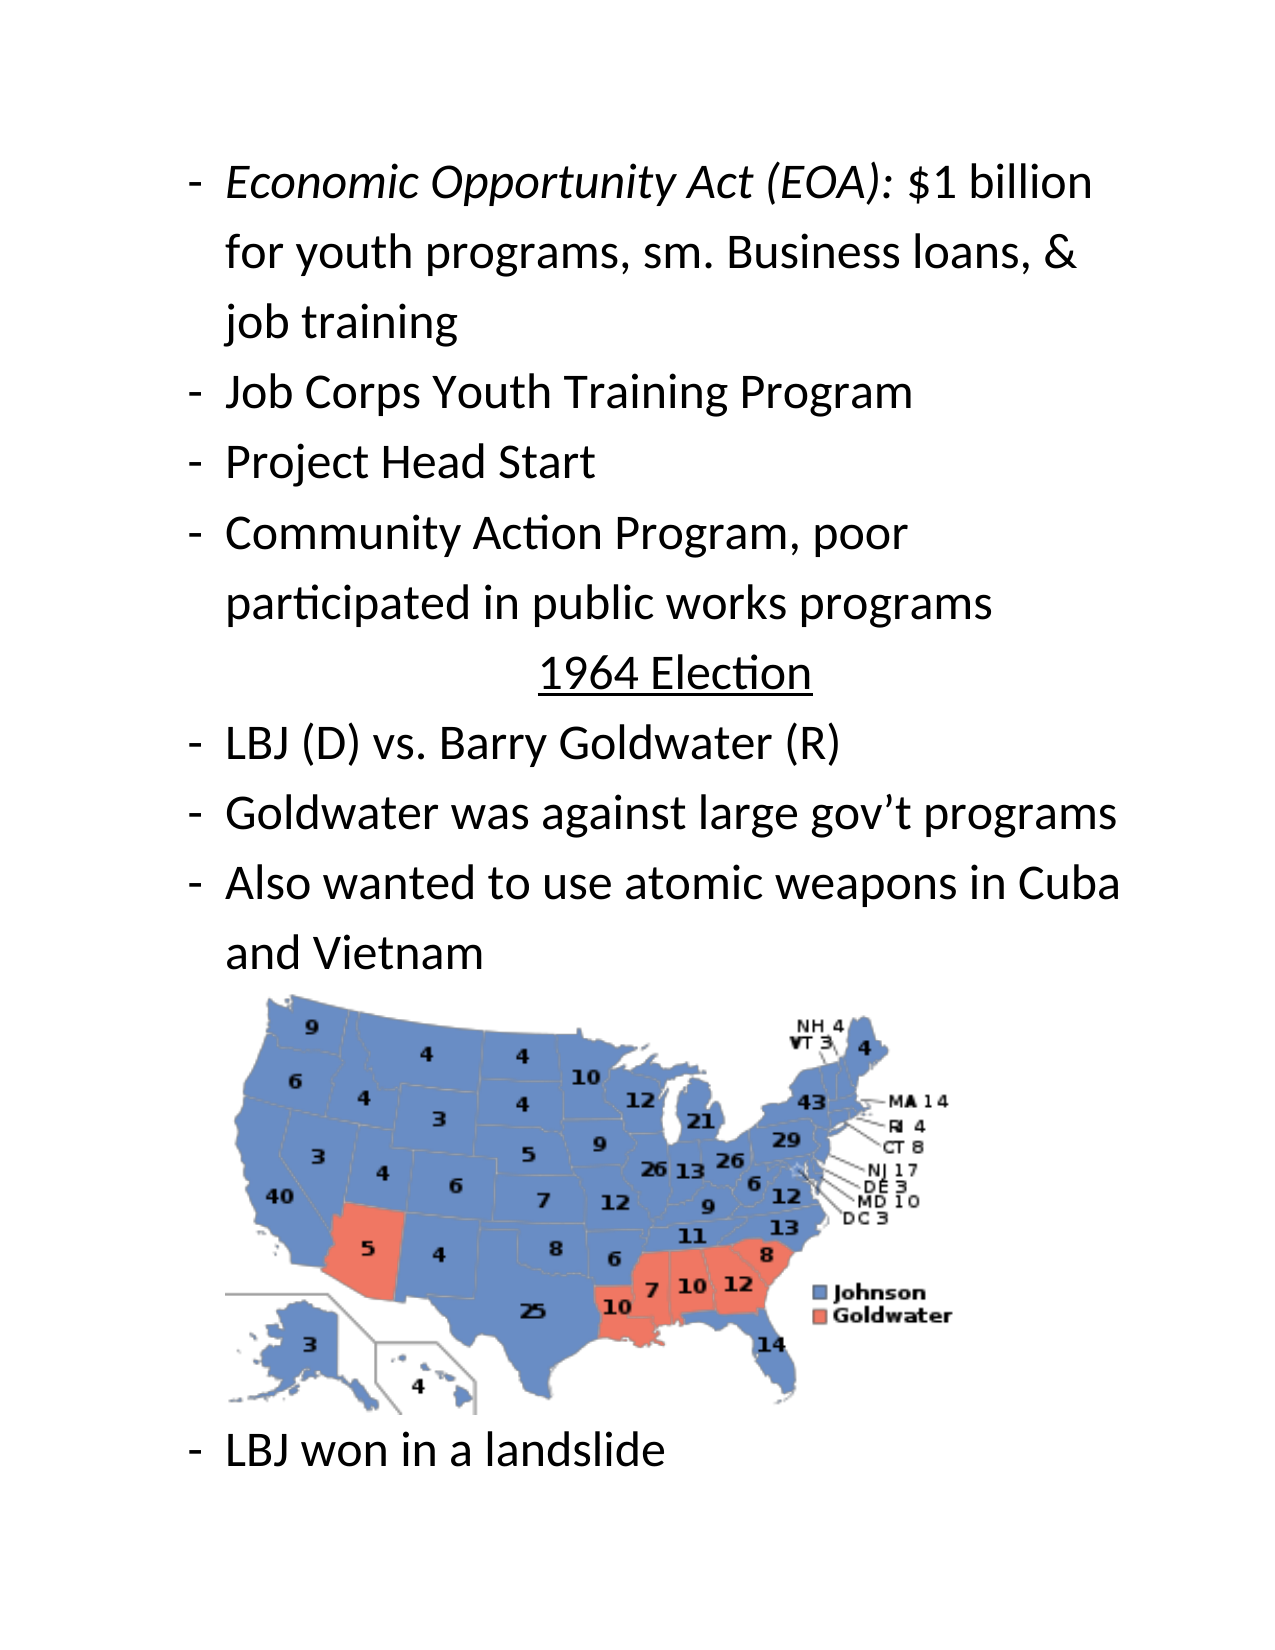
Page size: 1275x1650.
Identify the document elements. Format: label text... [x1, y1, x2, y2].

list Also wanted to use atomic weapons in Cuba and Vietnam [187, 851, 1125, 982]
picture [225, 991, 955, 1415]
list Goldwater was against large gov’t programs [187, 781, 1125, 842]
list Community Action Program, poor participated in public works programs [187, 501, 1125, 632]
list Project Head Start [187, 430, 1125, 491]
list Job Corps Youth Training Program [187, 360, 1125, 421]
list LBJ (D) vs. Barry Goldwater (R) [187, 711, 1125, 772]
list LBJ won in a landslide [187, 1418, 1125, 1479]
list Economic Opportunity Act (EOA): $1 billion for youth programs, sm. Business loans, & job training [187, 150, 1125, 351]
list 1964 Election [225, 641, 1125, 702]
